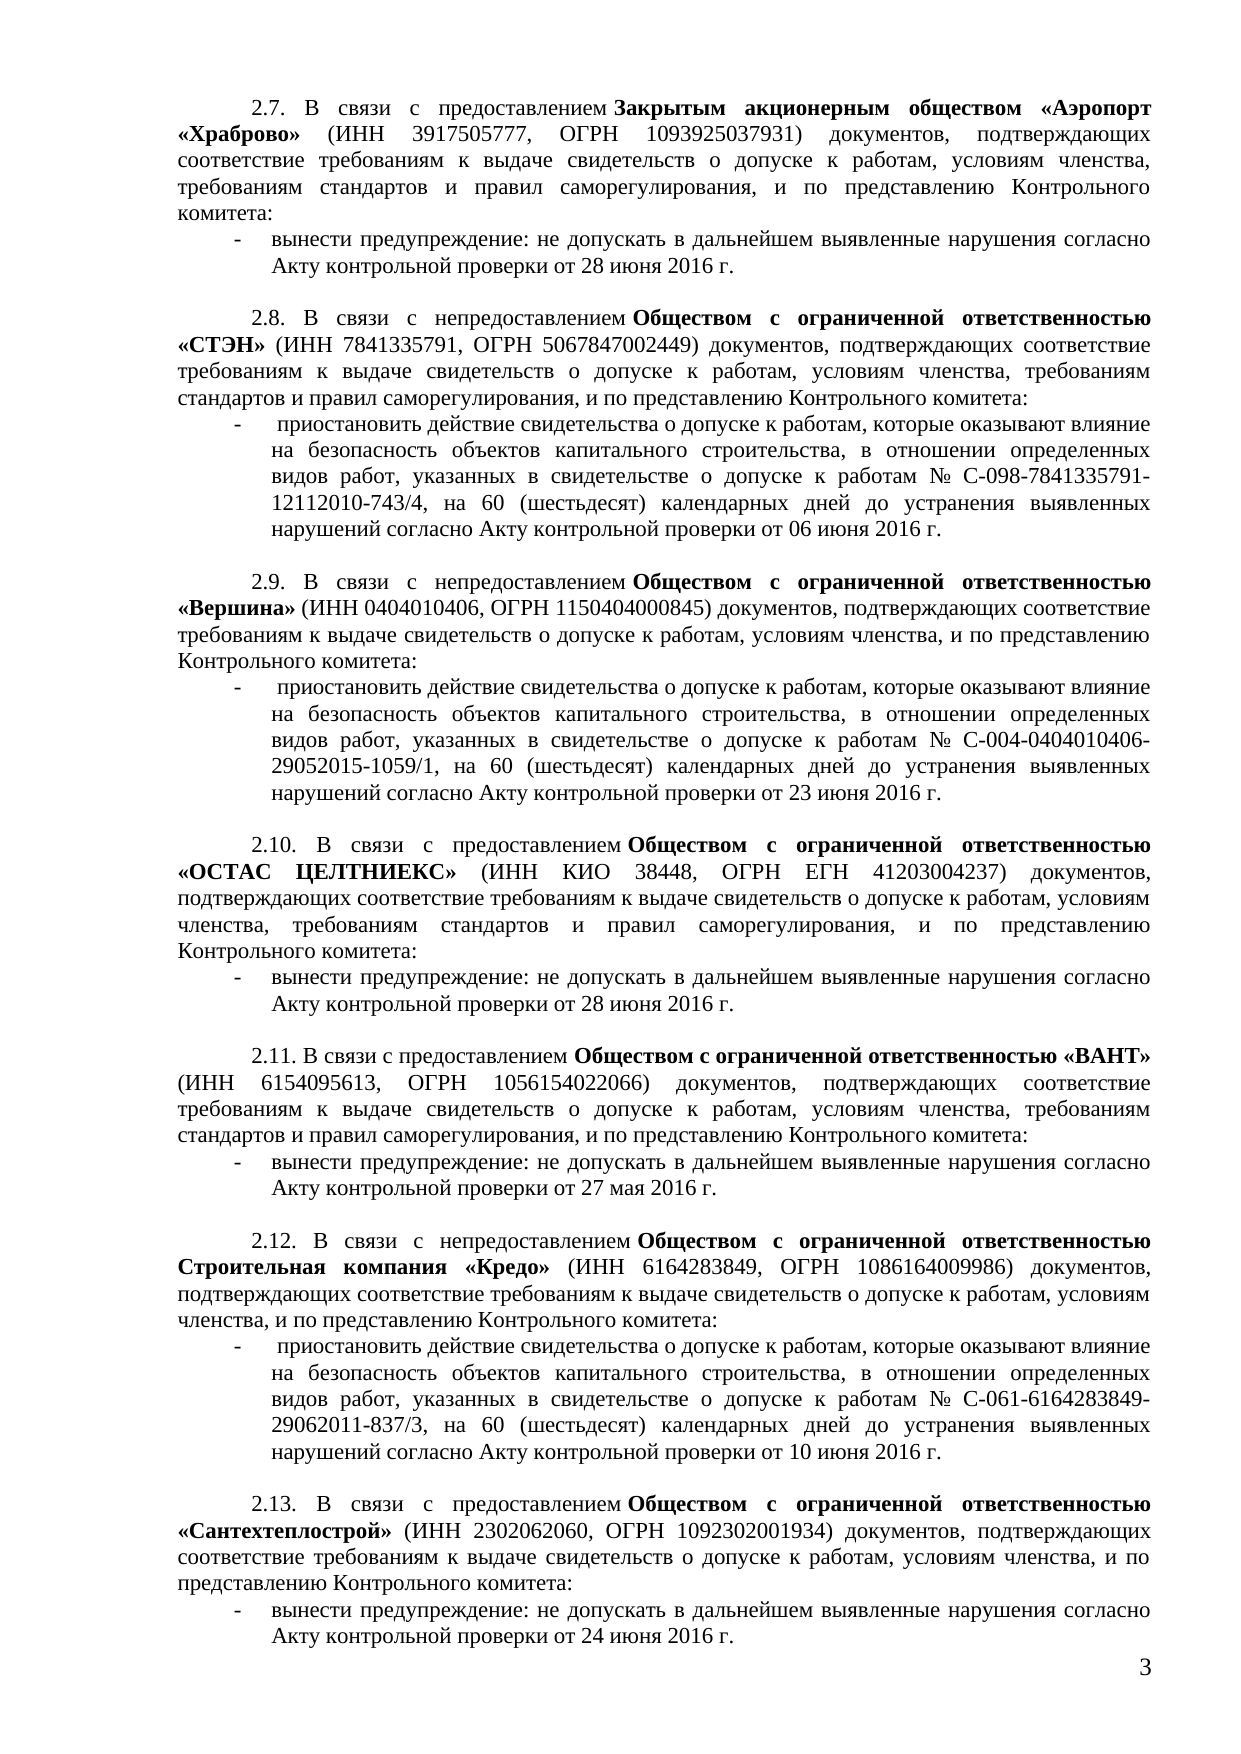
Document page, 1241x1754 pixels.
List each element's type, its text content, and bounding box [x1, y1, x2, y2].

text 2.10. В связи с предоставлением Обществом с ограниченной ответственностью «ОСТАС ЦЕЛТНИЕКС» (ИНН КИО 38448, ОГРН ЕГН 41203004237) документов, подтверждающих соответствие требованиям к выдаче свидетельств о допуске к работам, условиям членства, требованиям стандартов и правил саморегулирования, и по представлению Контрольного комитета: [177, 832, 1152, 963]
list вынести предупреждение: не допускать в дальнейшем выявленные нарушения согласно Акту контрольной проверки от 27 мая 2016 г. [233, 1148, 1152, 1201]
text 2.9. В связи с непредоставлением Обществом с ограниченной ответственностью «Вершина» (ИНН 0404010406, ОГРН 1150404000845) документов, подтверждающих соответствие требованиям к выдаче свидетельств о допуске к работам, условиям членства, и по представлению Контрольного комитета: [177, 568, 1152, 673]
list приостановить действие свидетельства о допуске к работам, которые оказывают влияние на безопасность объектов капитального строительства, в отношении определенных видов работ, указанных в свидетельстве о допуске к работам № С-061-6164283849-29062011-837/3, на 60 (шестьдесят) календарных дней до устранения выявленных нарушений согласно Акту контрольной проверки от 10 июня 2016 г. [233, 1332, 1152, 1464]
text 2.12. В связи с непредоставлением Обществом с ограниченной ответственностью Строительная компания «Кредо» (ИНН 6164283849, ОГРН 1086164009986) документов, подтверждающих соответствие требованиям к выдаче свидетельств о допуске к работам, условиям членства, и по представлению Контрольного комитета: [177, 1227, 1152, 1332]
text 2.7. В связи с предоставлением Закрытым акционерным обществом «Аэропорт «Храброво» (ИНН 3917505777, ОГРН 1093925037931) документов, подтверждающих соответствие требованиям к выдаче свидетельств о допуске к работам, условиям членства, требованиям стандартов и правил саморегулирования, и по представлению Контрольного комитета: [177, 94, 1152, 225]
list вынести предупреждение: не допускать в дальнейшем выявленные нарушения согласно Акту контрольной проверки от 24 июня 2016 г. [233, 1596, 1152, 1648]
text 2.13. В связи с предоставлением Обществом с ограниченной ответственностью «Сантехтеплострой» (ИНН 2302062060, ОГРН 1092302001934) документов, подтверждающих соответствие требованиям к выдаче свидетельств о допуске к работам, условиям членства, и по представлению Контрольного комитета: [177, 1490, 1152, 1596]
list вынести предупреждение: не допускать в дальнейшем выявленные нарушения согласно Акту контрольной проверки от 28 июня 2016 г. [233, 963, 1152, 1016]
list вынести предупреждение: не допускать в дальнейшем выявленные нарушения согласно Акту контрольной проверки от 28 июня 2016 г. [233, 225, 1152, 278]
text 2.11. В связи с предоставлением Обществом с ограниченной ответственностью «ВАНТ» (ИНН 6154095613, ОГРН 1056154022066) документов, подтверждающих соответствие требованиям к выдаче свидетельств о допуске к работам, условиям членства, требованиям стандартов и правил саморегулирования, и по представлению Контрольного комитета: [177, 1042, 1152, 1148]
list приостановить действие свидетельства о допуске к работам, которые оказывают влияние на безопасность объектов капитального строительства, в отношении определенных видов работ, указанных в свидетельстве о допуске к работам № С-098-7841335791-12112010-743/4, на 60 (шестьдесят) календарных дней до устранения выявленных нарушений согласно Акту контрольной проверки от 06 июня 2016 г. [233, 410, 1152, 542]
list приостановить действие свидетельства о допуске к работам, которые оказывают влияние на безопасность объектов капитального строительства, в отношении определенных видов работ, указанных в свидетельстве о допуске к работам № С-004-0404010406-29052015-1059/1, на 60 (шестьдесят) календарных дней до устранения выявленных нарушений согласно Акту контрольной проверки от 23 июня 2016 г. [233, 673, 1152, 805]
text 2.8. В связи с непредоставлением Обществом с ограниченной ответственностью «СТЭН» (ИНН 7841335791, ОГРН 5067847002449) документов, подтверждающих соответствие требованиям к выдаче свидетельств о допуске к работам, условиям членства, требованиям стандартов и правил саморегулирования, и по представлению Контрольного комитета: [177, 304, 1152, 410]
